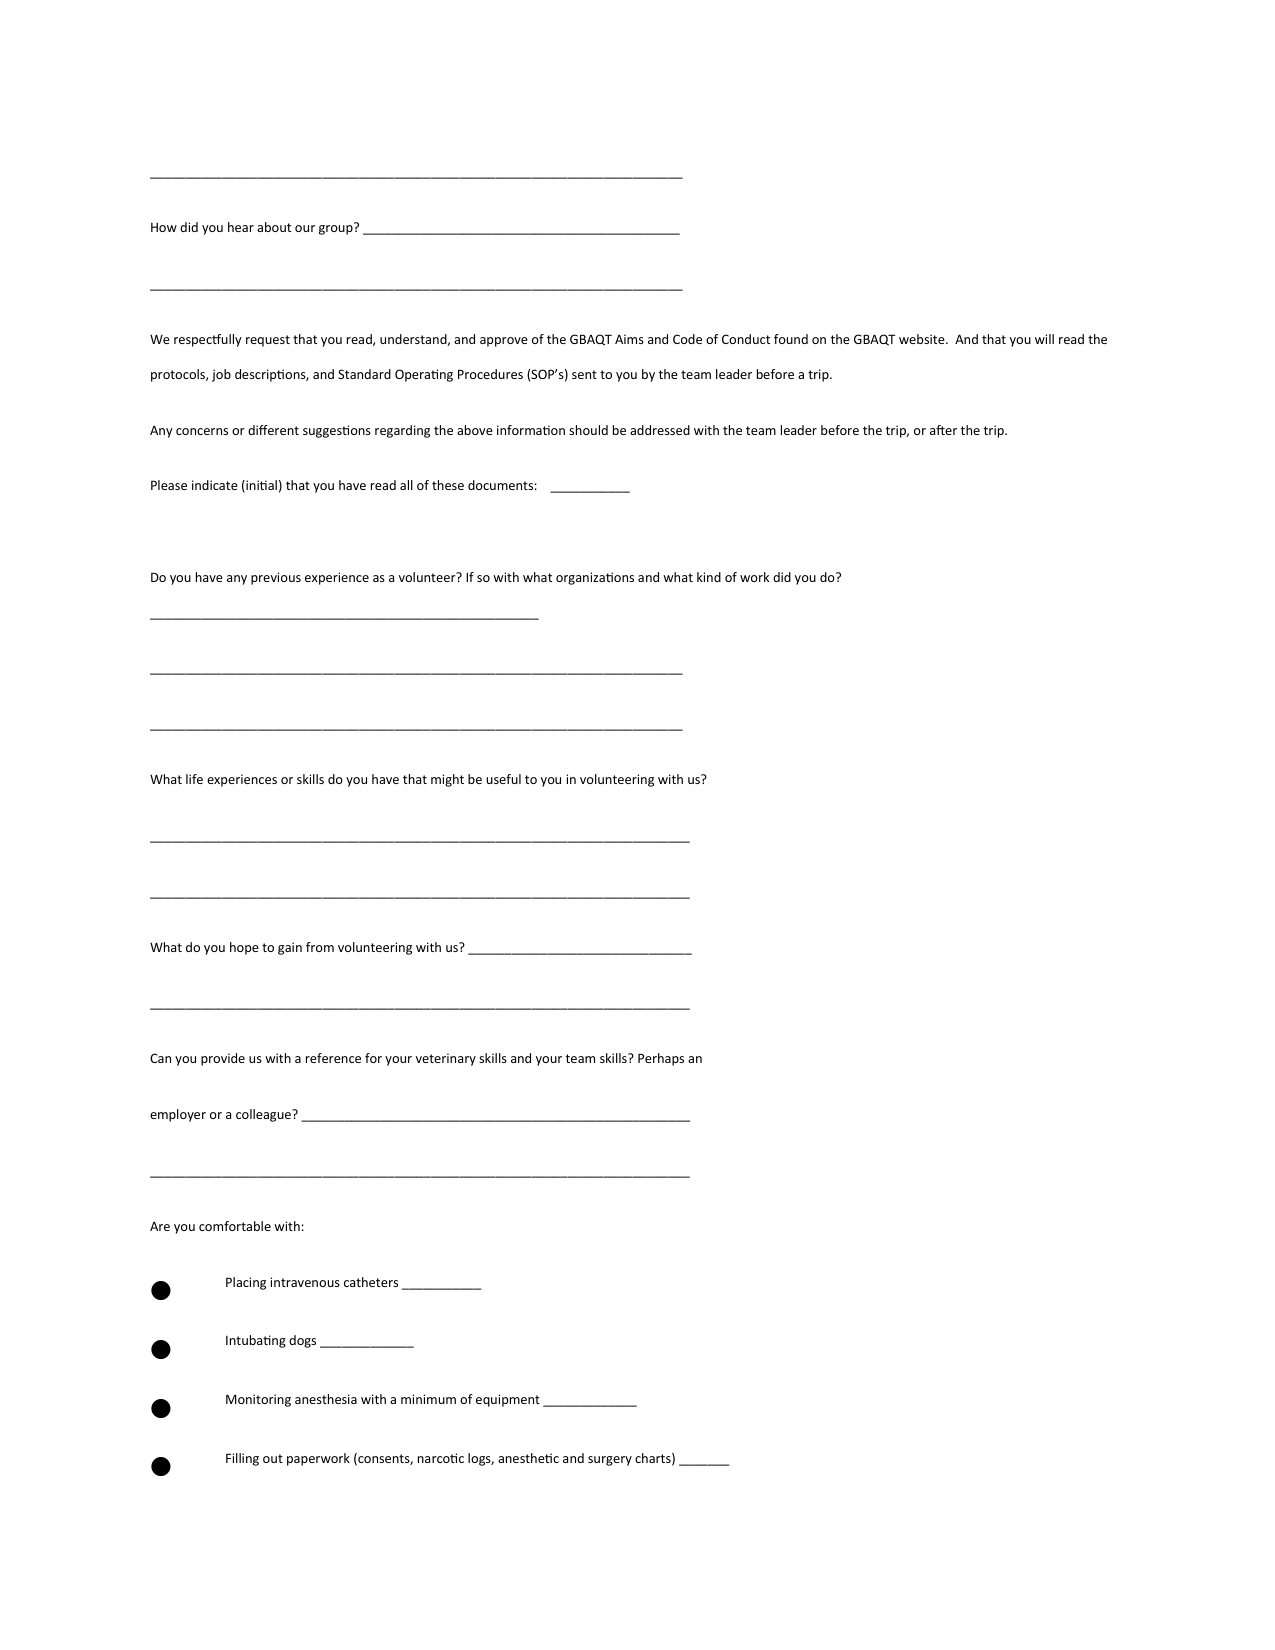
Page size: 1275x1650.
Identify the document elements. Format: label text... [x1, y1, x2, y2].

text Can you provide us with a reference for your veterinary skills and your team skills? Perhaps an [150, 1037, 1125, 1068]
text What do you hope to gain from volunteering with us? _______________________________ [150, 925, 1125, 956]
text __________________________________________________________________________ [150, 646, 1125, 677]
text ___________________________________________________________________________ [150, 981, 1125, 1012]
list Filling out paperwork (consents, narcotic logs, anesthetic and surgery charts) _______ [150, 1437, 1125, 1488]
text ___________________________________________________________________________ [150, 869, 1125, 900]
list Monitoring anesthesia with a minimum of equipment _____________ [150, 1378, 1125, 1429]
text Please indicate (initial) that you have read all of these documents: ___________ [150, 464, 1125, 495]
text employer or a colleague? ______________________________________________________ [150, 1093, 1125, 1123]
text Any concerns or different suggestions regarding the above information should be addressed with the team leader before the trip, or after the trip. [150, 408, 1125, 439]
text ___________________________________________________________________________ [150, 814, 1125, 844]
text ___________________________________________________________________________ [150, 1149, 1125, 1179]
text We respectfully request that you read, understand, and approve of the GBAQT Aims and Code of Conduct found on the GBAQT website. And that you will read the protocols, job descriptions, and Standard Operating Procedures (SOP’s) sent to you by the team leader before a trip. [150, 317, 1125, 383]
list Placing intravenous catheters ___________ [150, 1260, 1125, 1312]
list Intubating dogs _____________ [150, 1319, 1125, 1371]
text Are you comfortable with: [150, 1204, 1125, 1235]
text __________________________________________________________________________ [150, 262, 1125, 292]
text What life experiences or skills do you have that might be useful to you in volunteering with us? [150, 758, 1125, 788]
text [150, 150, 1125, 181]
text Do you have any previous experience as a volunteer? If so with what organizations and what kind of work did you do? ______________________________________________________ [150, 555, 1125, 621]
text __________________________________________________________________________ [150, 702, 1125, 733]
text How did you hear about our group? ____________________________________________ [150, 206, 1125, 236]
